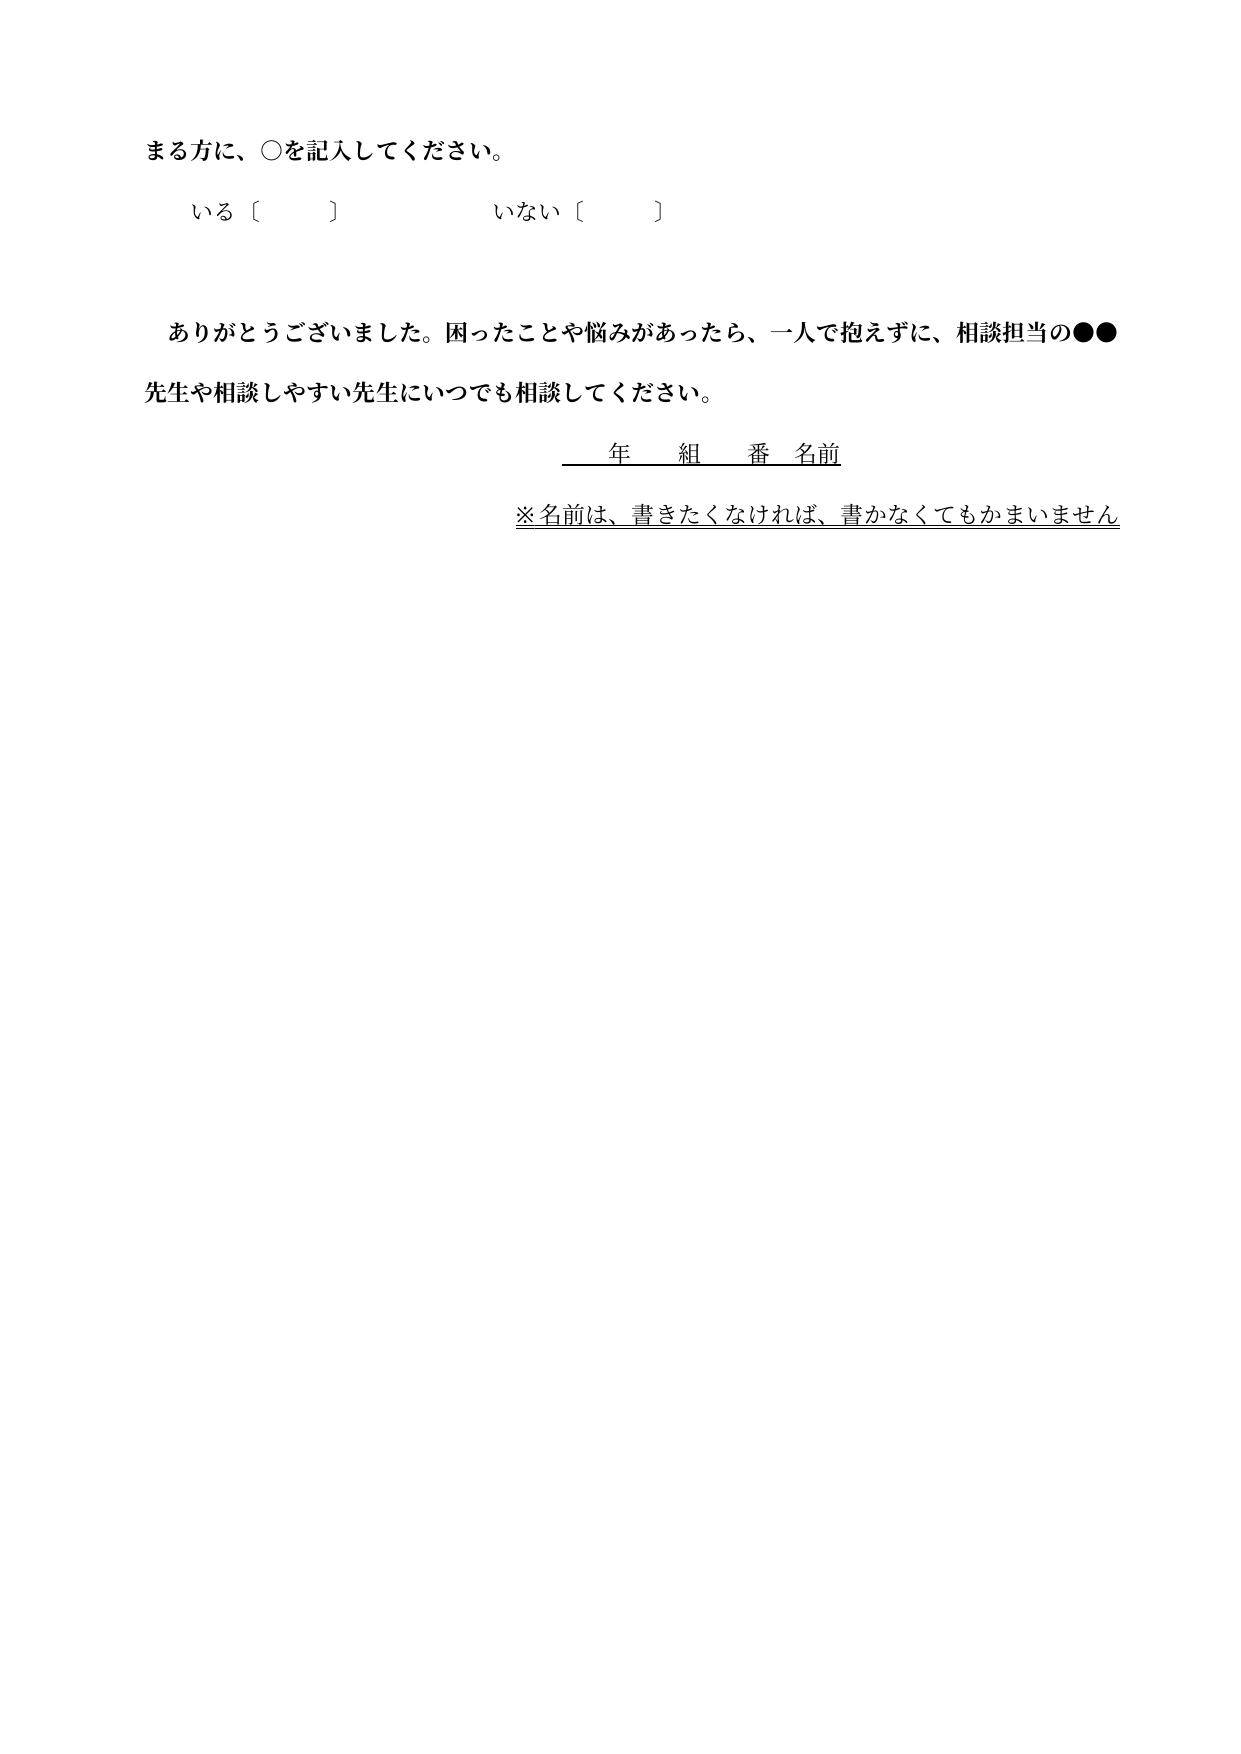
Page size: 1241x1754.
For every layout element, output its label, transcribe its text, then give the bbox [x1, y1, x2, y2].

text いる〔 〕 いない〔 〕 [141, 180, 1119, 240]
text ※名前は、書きたくなければ、書かなくてもかまいません。 [121, 483, 1119, 543]
text 年 組 番 名前 [141, 422, 1119, 483]
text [141, 119, 1119, 180]
text ありがとうございました。困ったことや悩みがあったら、一人で抱えずに、相談担当の●●先生や相談しやすい先生にいつでも相談してください。 [141, 301, 1119, 422]
